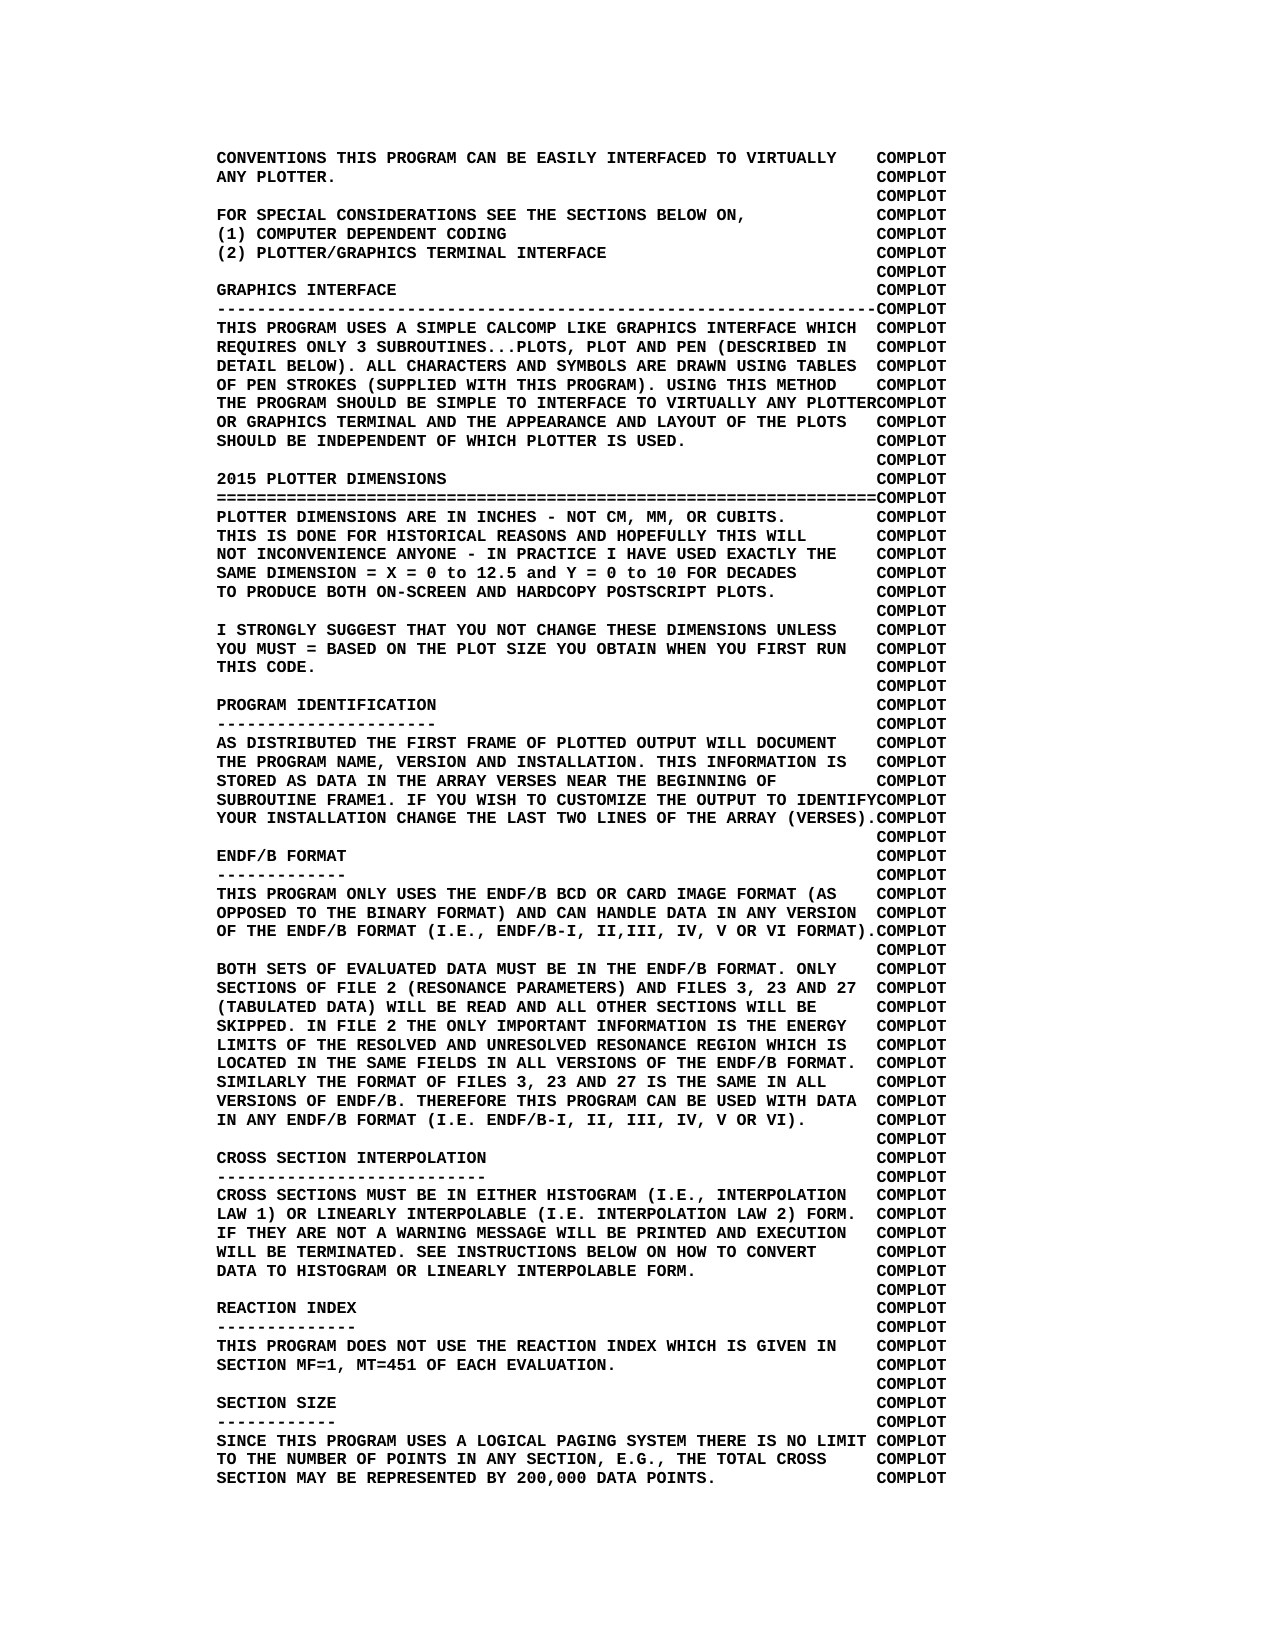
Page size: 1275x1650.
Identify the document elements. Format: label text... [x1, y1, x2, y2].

text YOUR INSTALLATION CHANGE THE LAST TWO LINES OF THE ARRAY (VERSES).COMPLOT [156, 810, 1118, 829]
text GRAPHICS INTERFACE COMPLOT [156, 282, 1118, 301]
text ------------------------------------------------------------------COMPLOT [156, 301, 1118, 320]
text CROSS SECTIONS MUST BE IN EITHER HISTOGRAM (I.E., INTERPOLATION COMPLOT [156, 1187, 1118, 1206]
text COMPLOT [156, 263, 1118, 282]
text PLOTTER DIMENSIONS ARE IN INCHES - NOT CM, MM, OR CUBITS. COMPLOT [156, 508, 1118, 527]
text COMPLOT [156, 942, 1118, 961]
text REACTION INDEX COMPLOT [156, 1300, 1118, 1319]
text SKIPPED. IN FILE 2 THE ONLY IMPORTANT INFORMATION IS THE ENERGY COMPLOT [156, 1017, 1118, 1036]
text OF THE ENDF/B FORMAT (I.E., ENDF/B-I, II,III, IV, V OR VI FORMAT).COMPLOT [156, 923, 1118, 942]
text COMPLOT [156, 602, 1118, 621]
text SUBROUTINE FRAME1. IF YOU WISH TO CUSTOMIZE THE OUTPUT TO IDENTIFYCOMPLOT [156, 791, 1118, 810]
text COMPLOT [156, 1376, 1118, 1394]
text ------------- COMPLOT [156, 866, 1118, 885]
text DETAIL BELOW). ALL CHARACTERS AND SYMBOLS ARE DRAWN USING TABLES COMPLOT [156, 357, 1118, 376]
text 2015 PLOTTER DIMENSIONS COMPLOT [156, 471, 1118, 489]
text REQUIRES ONLY 3 SUBROUTINES...PLOTS, PLOT AND PEN (DESCRIBED IN COMPLOT [156, 338, 1118, 357]
text (TABULATED DATA) WILL BE READ AND ALL OTHER SECTIONS WILL BE COMPLOT [156, 998, 1118, 1017]
text COMPLOT [156, 1281, 1118, 1300]
text BOTH SETS OF EVALUATED DATA MUST BE IN THE ENDF/B FORMAT. ONLY COMPLOT [156, 961, 1118, 979]
text TO THE NUMBER OF POINTS IN ANY SECTION, E.G., THE TOTAL CROSS COMPLOT [156, 1451, 1118, 1470]
text ------------ COMPLOT [156, 1413, 1118, 1432]
text THE PROGRAM SHOULD BE SIMPLE TO INTERFACE TO VIRTUALLY ANY PLOTTERCOMPLOT [156, 395, 1118, 414]
text SIMILARLY THE FORMAT OF FILES 3, 23 AND 27 IS THE SAME IN ALL COMPLOT [156, 1074, 1118, 1093]
text ---------------------- COMPLOT [156, 716, 1118, 734]
text SECTIONS OF FILE 2 (RESONANCE PARAMETERS) AND FILES 3, 23 AND 27 COMPLOT [156, 979, 1118, 998]
text --------------------------- COMPLOT [156, 1168, 1118, 1187]
text THIS CODE. COMPLOT [156, 659, 1118, 678]
text TO PRODUCE BOTH ON-SCREEN AND HARDCOPY POSTSCRIPT PLOTS. COMPLOT [156, 584, 1118, 602]
text CROSS SECTION INTERPOLATION COMPLOT [156, 1149, 1118, 1168]
text ANY PLOTTER. COMPLOT [156, 169, 1118, 188]
text SAME DIMENSION = X = 0 to 12.5 and Y = 0 to 10 FOR DECADES COMPLOT [156, 565, 1118, 584]
text -------------- COMPLOT [156, 1319, 1118, 1338]
text IN ANY ENDF/B FORMAT (I.E. ENDF/B-I, II, III, IV, V OR VI). COMPLOT [156, 1112, 1118, 1130]
text NOT INCONVENIENCE ANYONE - IN PRACTICE I HAVE USED EXACTLY THE COMPLOT [156, 546, 1118, 565]
text THIS PROGRAM DOES NOT USE THE REACTION INDEX WHICH IS GIVEN IN COMPLOT [156, 1338, 1118, 1357]
text COMPLOT [156, 1130, 1118, 1149]
text COMPLOT [156, 452, 1118, 471]
text COMPLOT [156, 829, 1118, 848]
text OPPOSED TO THE BINARY FORMAT) AND CAN HANDLE DATA IN ANY VERSION COMPLOT [156, 904, 1118, 923]
text YOU MUST = BASED ON THE PLOT SIZE YOU OBTAIN WHEN YOU FIRST RUN COMPLOT [156, 640, 1118, 659]
text SECTION MAY BE REPRESENTED BY 200,000 DATA POINTS. COMPLOT [156, 1470, 1118, 1489]
text ENDF/B FORMAT COMPLOT [156, 848, 1118, 866]
text SECTION MF=1, MT=451 OF EACH EVALUATION. COMPLOT [156, 1357, 1118, 1376]
text CONVENTIONS THIS PROGRAM CAN BE EASILY INTERFACED TO VIRTUALLY COMPLOT [156, 150, 1118, 169]
text (2) PLOTTER/GRAPHICS TERMINAL INTERFACE COMPLOT [156, 244, 1118, 263]
text (1) COMPUTER DEPENDENT CODING COMPLOT [156, 225, 1118, 244]
text IF THEY ARE NOT A WARNING MESSAGE WILL BE PRINTED AND EXECUTION COMPLOT [156, 1225, 1118, 1243]
text WILL BE TERMINATED. SEE INSTRUCTIONS BELOW ON HOW TO CONVERT COMPLOT [156, 1243, 1118, 1262]
text LIMITS OF THE RESOLVED AND UNRESOLVED RESONANCE REGION WHICH IS COMPLOT [156, 1036, 1118, 1055]
text AS DISTRIBUTED THE FIRST FRAME OF PLOTTED OUTPUT WILL DOCUMENT COMPLOT [156, 734, 1118, 753]
text DATA TO HISTOGRAM OR LINEARLY INTERPOLABLE FORM. COMPLOT [156, 1262, 1118, 1281]
text FOR SPECIAL CONSIDERATIONS SEE THE SECTIONS BELOW ON, COMPLOT [156, 207, 1118, 225]
text VERSIONS OF ENDF/B. THEREFORE THIS PROGRAM CAN BE USED WITH DATA COMPLOT [156, 1093, 1118, 1112]
text THIS IS DONE FOR HISTORICAL REASONS AND HOPEFULLY THIS WILL COMPLOT [156, 527, 1118, 546]
text OR GRAPHICS TERMINAL AND THE APPEARANCE AND LAYOUT OF THE PLOTS COMPLOT [156, 414, 1118, 433]
text SECTION SIZE COMPLOT [156, 1394, 1118, 1413]
text PROGRAM IDENTIFICATION COMPLOT [156, 697, 1118, 716]
text LAW 1) OR LINEARLY INTERPOLABLE (I.E. INTERPOLATION LAW 2) FORM. COMPLOT [156, 1206, 1118, 1225]
text SINCE THIS PROGRAM USES A LOGICAL PAGING SYSTEM THERE IS NO LIMIT COMPLOT [156, 1432, 1118, 1451]
text SHOULD BE INDEPENDENT OF WHICH PLOTTER IS USED. COMPLOT [156, 433, 1118, 452]
text COMPLOT [156, 678, 1118, 697]
text THE PROGRAM NAME, VERSION AND INSTALLATION. THIS INFORMATION IS COMPLOT [156, 753, 1118, 772]
text STORED AS DATA IN THE ARRAY VERSES NEAR THE BEGINNING OF COMPLOT [156, 772, 1118, 791]
text ==================================================================COMPLOT [156, 489, 1118, 508]
text COMPLOT [156, 188, 1118, 207]
text LOCATED IN THE SAME FIELDS IN ALL VERSIONS OF THE ENDF/B FORMAT. COMPLOT [156, 1055, 1118, 1074]
text OF PEN STROKES (SUPPLIED WITH THIS PROGRAM). USING THIS METHOD COMPLOT [156, 376, 1118, 395]
text THIS PROGRAM ONLY USES THE ENDF/B BCD OR CARD IMAGE FORMAT (AS COMPLOT [156, 885, 1118, 904]
text I STRONGLY SUGGEST THAT YOU NOT CHANGE THESE DIMENSIONS UNLESS COMPLOT [156, 621, 1118, 640]
text THIS PROGRAM USES A SIMPLE CALCOMP LIKE GRAPHICS INTERFACE WHICH COMPLOT [156, 320, 1118, 338]
